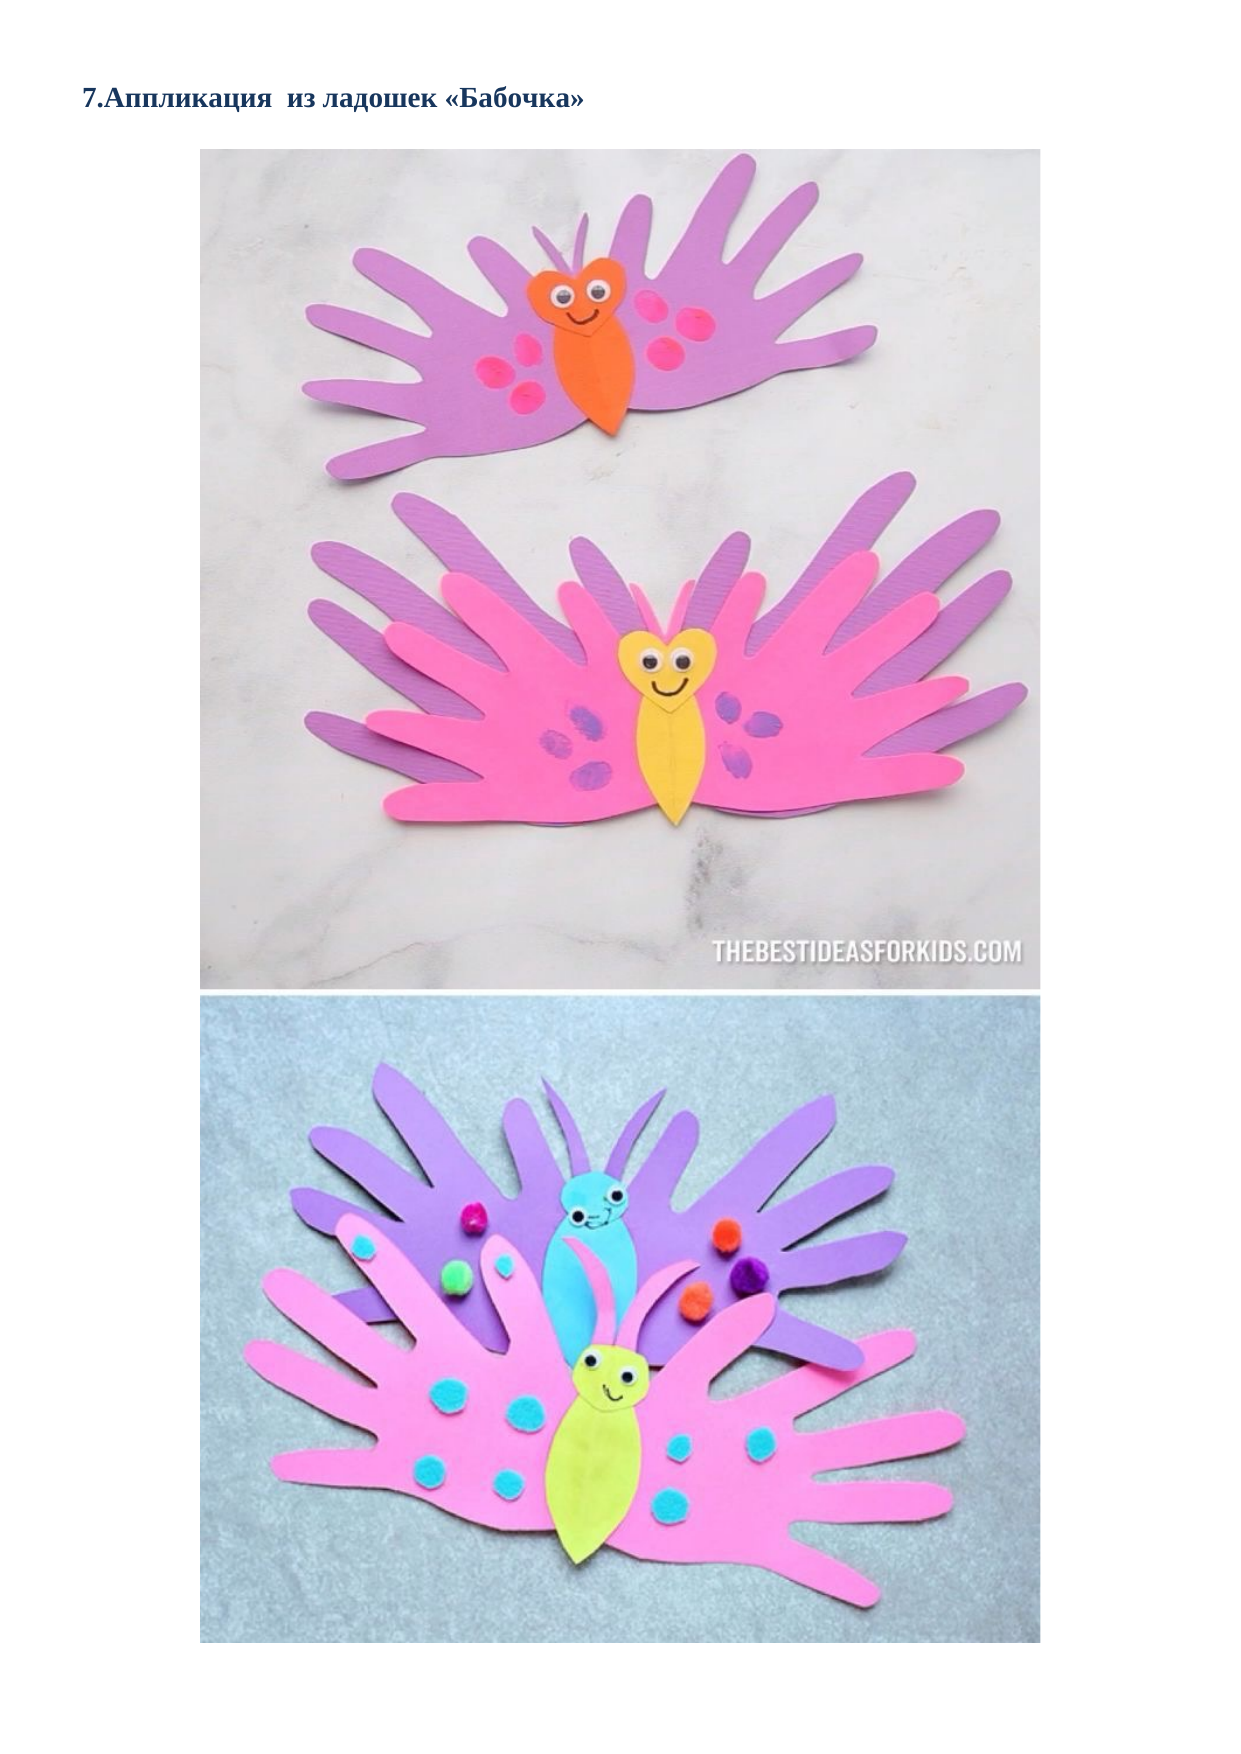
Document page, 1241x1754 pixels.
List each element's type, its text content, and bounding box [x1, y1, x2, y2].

text 7.Аппликация из ладошек «Бабочка» [82, 80, 1196, 113]
picture [200, 149, 1041, 1643]
